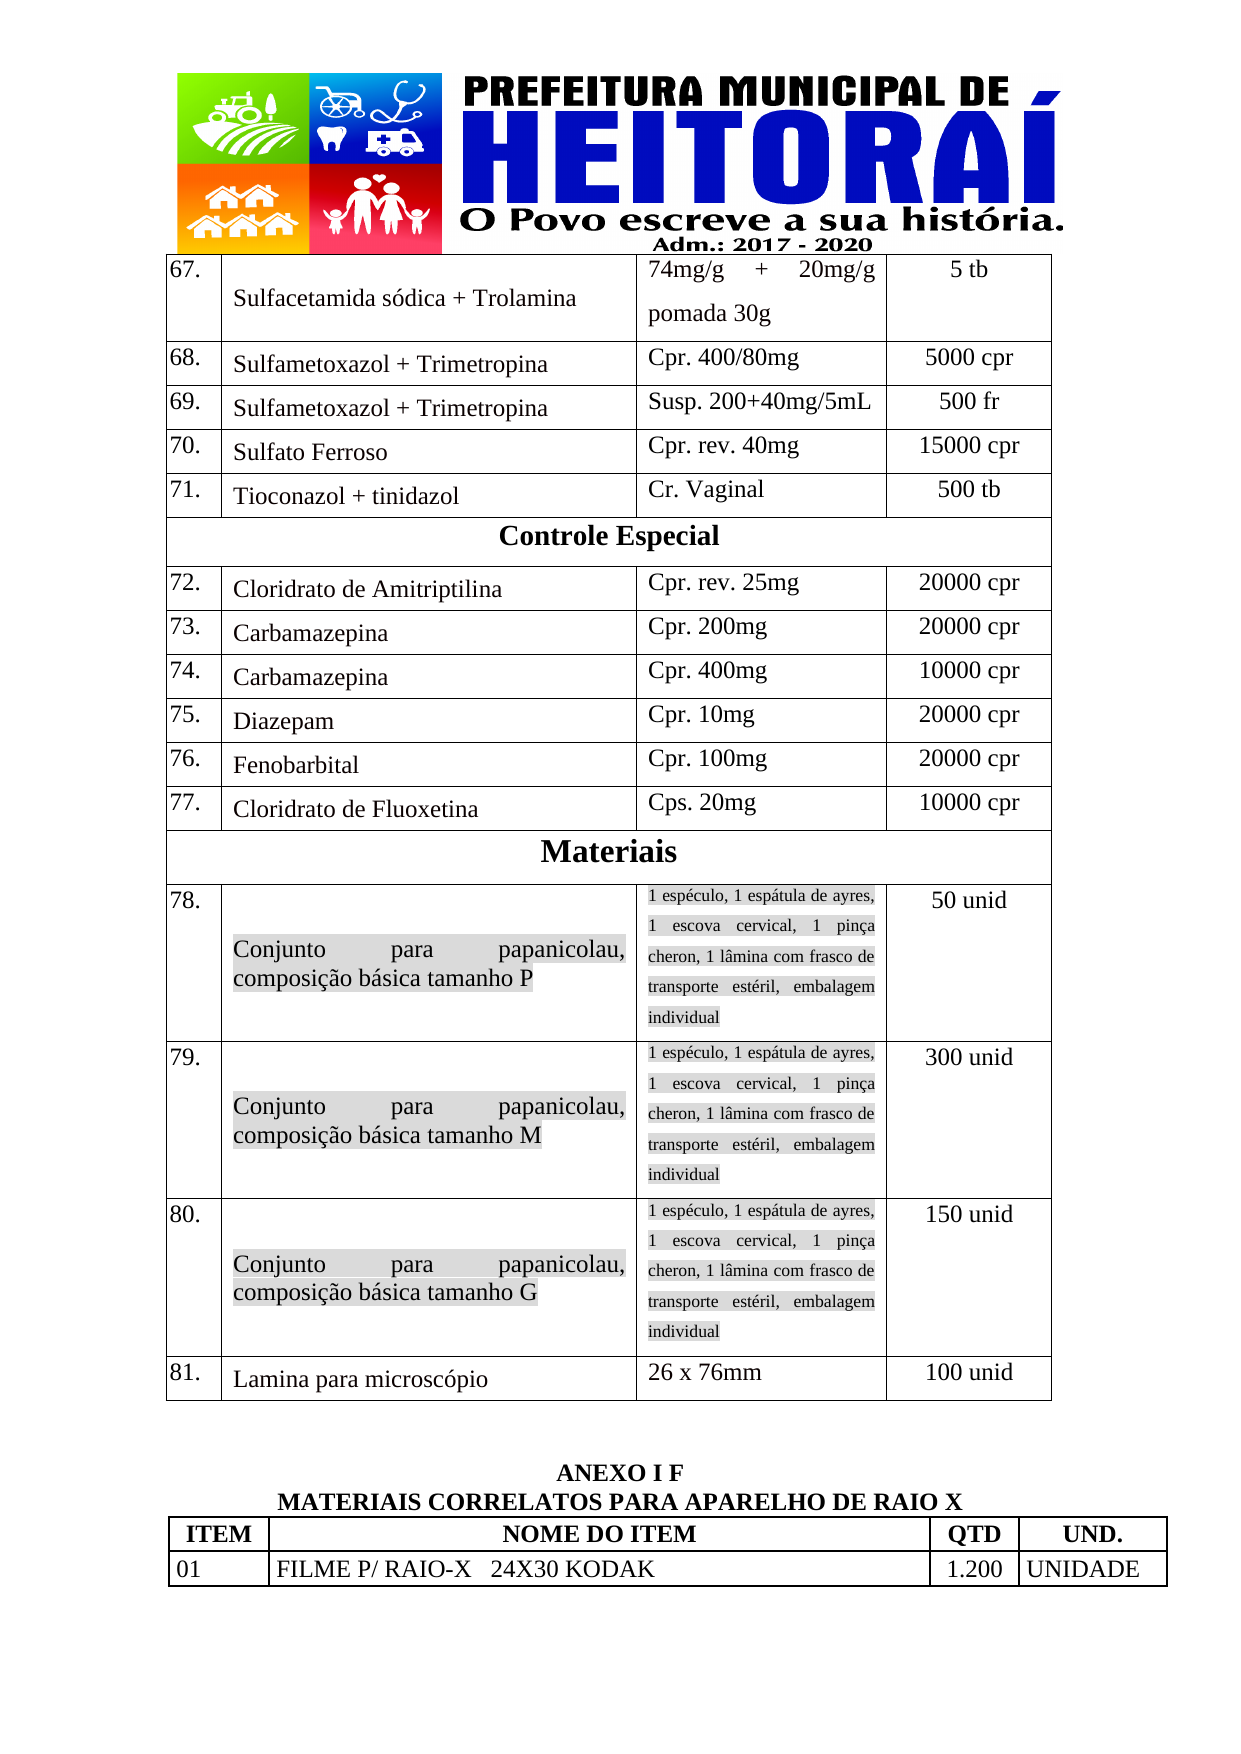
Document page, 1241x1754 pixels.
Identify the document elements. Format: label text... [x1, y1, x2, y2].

table_cell [167, 342, 221, 385]
table_cell 1 espéculo, 1 espátula de ayres, 1 escova cervical, 1 pinça cheron, 1 lâmina com frasco de transporte estéril, embalagem individual [637, 885, 886, 1041]
table_cell Susp. 200+40mg/5mL [637, 386, 886, 429]
table_cell [167, 743, 221, 786]
table_cell FILME P/ RAIO-X 24X30 KODAK [270, 1552, 929, 1584]
table_cell Cloridrato de Amitriptilina [222, 567, 636, 610]
table_cell Cps. 20mg [637, 787, 886, 830]
table_cell 100 unid [887, 1357, 1051, 1400]
table_cell 20000 cpr [887, 611, 1051, 654]
table_cell Tioconazol + tinidazol [222, 474, 636, 517]
table_cell Sulfacetamida sódica + Trolamina [222, 255, 636, 341]
table_cell [167, 611, 221, 654]
table_cell 5 tb [887, 255, 1051, 341]
table_cell [167, 655, 221, 698]
table_cell 500 tb [887, 474, 1051, 517]
table_header ITEM [170, 1518, 268, 1550]
table_cell [167, 386, 221, 429]
table_cell [167, 787, 221, 830]
table_cell Cpr. rev. 25mg [637, 567, 886, 610]
table_cell [167, 430, 221, 473]
table_cell Cpr. 400mg [637, 655, 886, 698]
table_cell [167, 567, 221, 610]
table_cell [167, 1357, 221, 1400]
table_cell 10000 cpr [887, 787, 1051, 830]
table_cell UNIDADE [1020, 1552, 1166, 1584]
table_cell 300 unid [887, 1042, 1051, 1198]
table_cell Cloridrato de Fluoxetina [222, 787, 636, 830]
table_cell 10000 cpr [887, 655, 1051, 698]
table_cell Cpr. 400/80mg [637, 342, 886, 385]
table_cell Fenobarbital [222, 743, 636, 786]
table_cell [167, 1042, 221, 1198]
table_cell Cr. Vaginal [637, 474, 886, 517]
table_cell 74mg/g + 20mg/g pomada 30g [637, 255, 886, 341]
table_cell Cpr. 10mg [637, 699, 886, 742]
table_cell Cpr. 100mg [637, 743, 886, 786]
table_cell Carbamazepina [222, 611, 636, 654]
table_cell 1 espéculo, 1 espátula de ayres, 1 escova cervical, 1 pinça cheron, 1 lâmina com frasco de transporte estéril, embalagem individual [637, 1199, 886, 1356]
table_cell Sulfametoxazol + Trimetropina [222, 342, 636, 385]
table_cell [167, 255, 221, 341]
table_header QTD [931, 1518, 1018, 1550]
table_cell 15000 cpr [887, 430, 1051, 473]
table_cell 5000 cpr [887, 342, 1051, 385]
table_cell Sulfato Ferroso [222, 430, 636, 473]
table_cell Cpr. rev. 40mg [637, 430, 886, 473]
table_cell 20000 cpr [887, 567, 1051, 610]
table_cell 1.200 [931, 1552, 1018, 1584]
table_header NOME DO ITEM [270, 1518, 929, 1550]
table_cell Lamina para microscópio [222, 1357, 636, 1400]
table_cell Sulfametoxazol + Trimetropina [222, 386, 636, 429]
table_cell Diazepam [222, 699, 636, 742]
table_cell 500 fr [887, 386, 1051, 429]
table_cell Materiais [167, 831, 1051, 884]
table_cell [167, 474, 221, 517]
table_cell [167, 699, 221, 742]
text MATERIAIS CORRELATOS PARA APARELHO DE RAIO X [177, 1487, 1063, 1516]
table_cell 01 [170, 1552, 268, 1584]
picture [177, 73, 1063, 254]
table_cell 50 unid [887, 885, 1051, 1041]
table_cell Conjunto para papanicolau, composição básica tamanho P [222, 885, 636, 1041]
table_cell 26 x 76mm [637, 1357, 886, 1400]
table_header UND. [1020, 1518, 1166, 1550]
table_cell 150 unid [887, 1199, 1051, 1356]
table_cell [167, 885, 221, 1041]
table_cell [167, 1199, 221, 1356]
table_cell Carbamazepina [222, 655, 636, 698]
table_cell 20000 cpr [887, 743, 1051, 786]
text ANEXO I F [177, 1458, 1063, 1487]
table_cell Controle Especial [167, 518, 1051, 566]
table_cell Conjunto para papanicolau, composição básica tamanho G [222, 1199, 636, 1356]
table_cell Cpr. 200mg [637, 611, 886, 654]
table_cell Conjunto para papanicolau, composição básica tamanho M [222, 1042, 636, 1198]
table_cell 1 espéculo, 1 espátula de ayres, 1 escova cervical, 1 pinça cheron, 1 lâmina com frasco de transporte estéril, embalagem individual [637, 1042, 886, 1198]
table_cell 20000 cpr [887, 699, 1051, 742]
